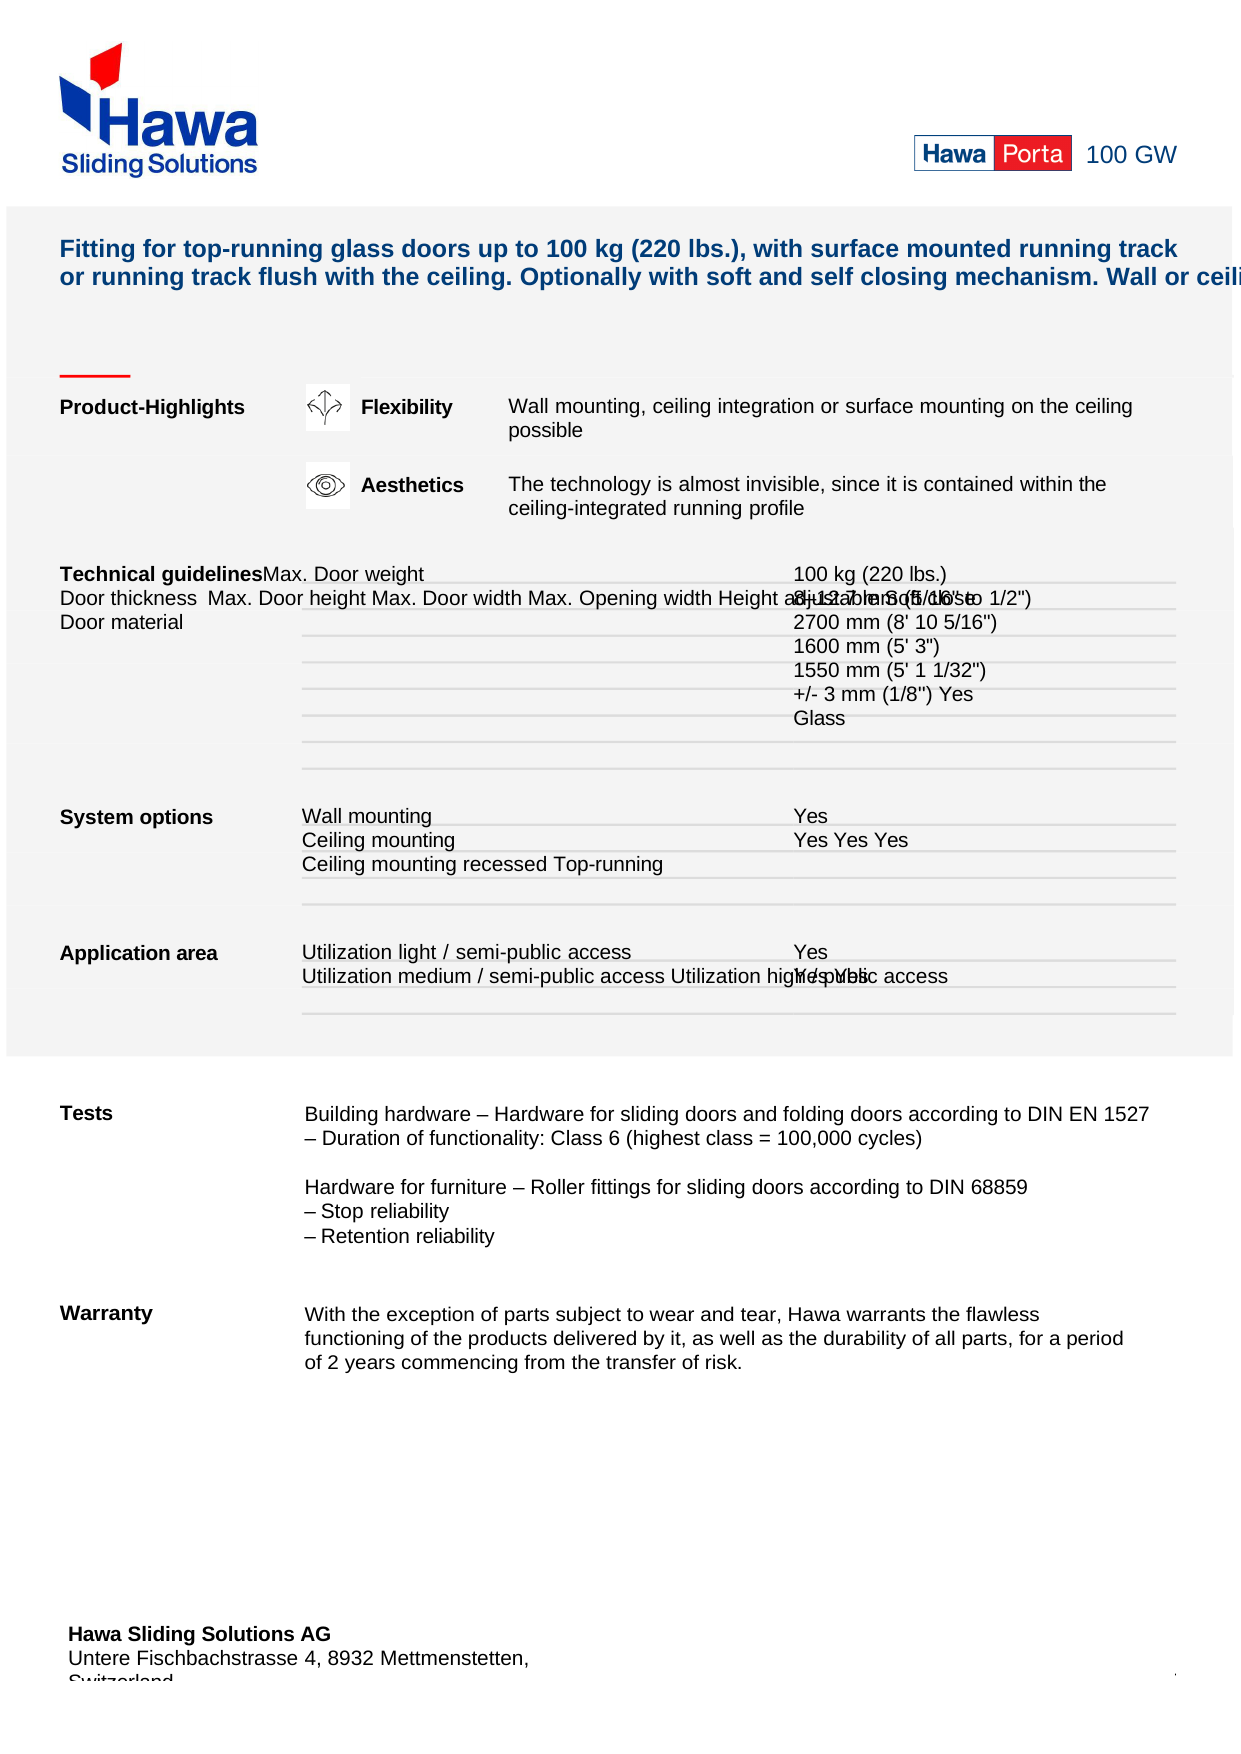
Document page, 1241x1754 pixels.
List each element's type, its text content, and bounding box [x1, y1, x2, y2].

list Stop reliability [304, 1199, 1186, 1223]
picture [58, 41, 259, 179]
list Retention reliability [304, 1224, 1186, 1248]
text Tests Building hardware – Hardware for sliding doors and folding doors according to DIN EN 1527 – Duration of functionality: Class 6 (highest class = 100,000 cycles) [59, 1101, 1159, 1150]
picture [306, 383, 351, 431]
picture [914, 135, 1072, 171]
text Warranty With the exception of parts subject to wear and tear, Hawa warrants the flawless functioning of the products delivered by it, as well as the durability of all parts, for a period of 2 years commencing from the transfer of risk. [59, 1301, 1141, 1373]
picture [306, 461, 351, 509]
text Hardware for furniture – Roller fittings for sliding doors according to DIN 68859 [304, 1175, 1186, 1199]
